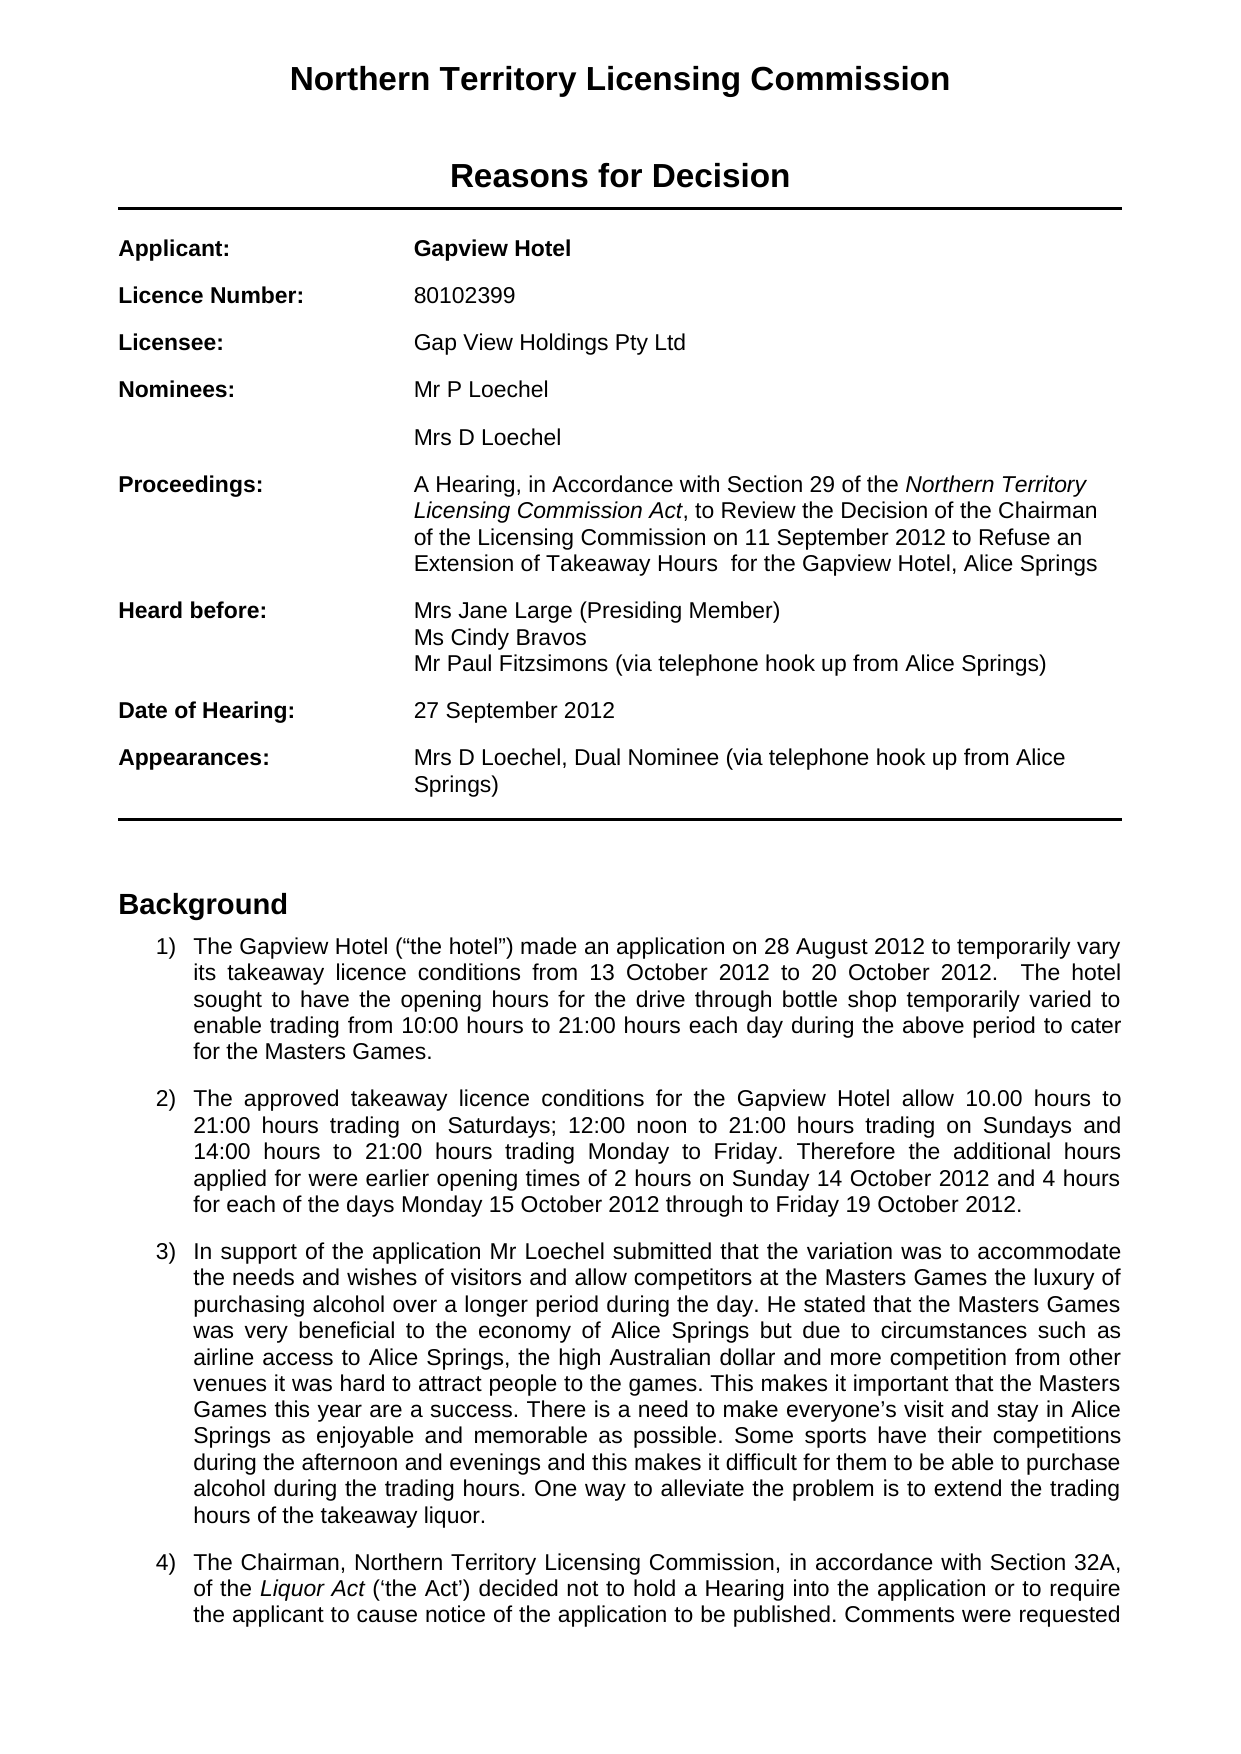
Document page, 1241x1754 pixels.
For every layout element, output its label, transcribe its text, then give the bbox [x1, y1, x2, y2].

text Licensee: Gap View Holdings Pty Ltd [118, 329, 1122, 356]
text Mrs D Loechel [118, 424, 1122, 450]
text Heard before: Mrs Jane Large (Presiding Member) Ms Cindy Bravos Mr Paul Fitzsimons (via telephone hook up from Alice Springs) [118, 597, 1122, 676]
list In support of the application Mr Loechel submitted that the variation was to accommodate the needs and wishes of visitors and allow competitors at the Masters Games the luxury of purchasing alcohol over a longer period during the day. He stated that the Masters Games was very beneficial to the economy of Alice Springs but due to circumstances such as airline access to Alice Springs, the high Australian dollar and more competition from other venues it was hard to attract people to the games. This makes it important that the Masters Games this year are a success. There is a need to make everyone’s visit and stay in Alice Springs as enjoyable and memorable as possible. Some sports have their competitions during the afternoon and evenings and this makes it difficult for them to be able to purchase alcohol during the trading hours. One way to alleviate the problem is to extend the trading hours of the takeaway liquor. [156, 1238, 1122, 1528]
list The approved takeaway licence conditions for the Gapview Hotel allow 10.00 hours to 21:00 hours trading on Saturdays; 12:00 noon to 21:00 hours trading on Sundays and 14:00 hours to 21:00 hours trading Monday to Friday. Therefore the additional hours applied for were earlier opening times of 2 hours on Sunday 14 October 2012 and 4 hours for each of the days Monday 15 October 2012 through to Friday 19 October 2012. [156, 1085, 1122, 1217]
text Date of Hearing: 27 September 2012 [118, 697, 1122, 723]
subtitle Reasons for Decision [118, 156, 1122, 207]
text Appearances: Mrs D Loechel, Dual Nominee (via telephone hook up from Alice Springs) [118, 744, 1122, 797]
text Licence Number: 80102399 [118, 282, 1122, 308]
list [156, 1549, 1122, 1628]
subtitle Background [118, 887, 1122, 920]
text Nominees: Mr P Loechel [118, 376, 1122, 403]
list The Gapview Hotel (“the hotel”) made an application on 28 August 2012 to temporarily vary its takeaway licence conditions from 13 October 2012 to 20 October 2012. The hotel sought to have the opening hours for the drive through bottle shop temporarily varied to enable trading from 10:00 hours to 21:00 hours each day during the above period to cater for the Masters Games. [156, 933, 1122, 1064]
text Applicant: Gapview Hotel [118, 235, 1122, 261]
text Proceedings: A Hearing, in Accordance with Section 29 of the Northern Territory Licensing Commission Act, to Review the Decision of the Chairman of the Licensing Commission on 11 September 2012 to Refuse an Extension of Takeaway Hours for the Gapview Hotel, Alice Springs [118, 471, 1122, 576]
